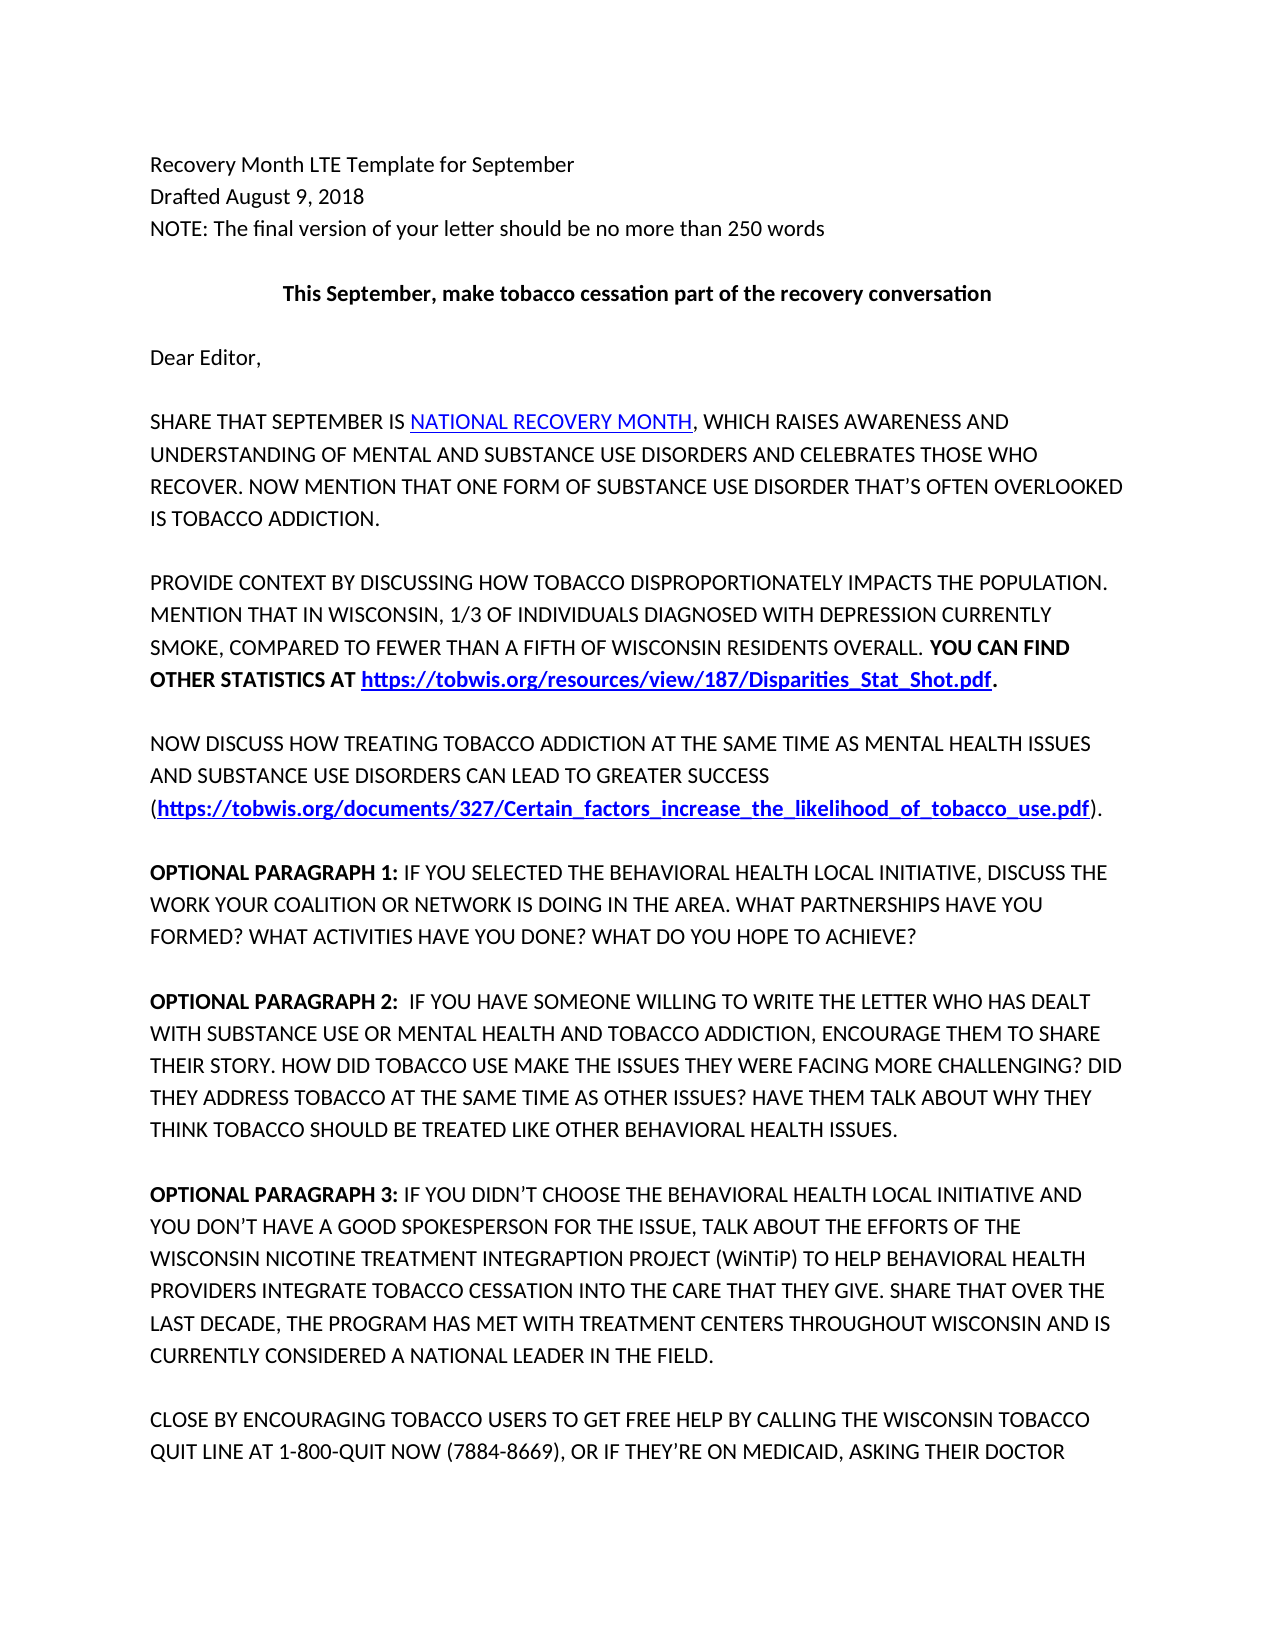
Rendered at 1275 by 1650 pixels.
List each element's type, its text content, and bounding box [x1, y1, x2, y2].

text SHARE THAT SEPTEMBER IS NATIONAL RECOVERY MONTH, WHICH RAISES AWARENESS AND UNDERSTANDING OF MENTAL AND SUBSTANCE USE DISORDERS AND CELEBRATES THOSE WHO RECOVER. NOW MENTION THAT ONE FORM OF SUBSTANCE USE DISORDER THAT’S OFTEN OVERLOOKED IS TOBACCO ADDICTION. [150, 407, 1125, 532]
text This September, make tobacco cessation part of the recovery conversation [150, 279, 1125, 307]
text NOTE: The final version of your letter should be no more than 250 words [150, 214, 1125, 242]
text OPTIONAL PARAGRAPH 3: IF YOU DIDN’T CHOOSE THE BEHAVIORAL HEALTH LOCAL INITIATIVE AND YOU DON’T HAVE A GOOD SPOKESPERSON FOR THE ISSUE, TALK ABOUT THE EFFORTS OF THE WISCONSIN NICOTINE TREATMENT INTEGRAPTION PROJECT (WiNTiP) TO HELP BEHAVIORAL HEALTH PROVIDERS INTEGRATE TOBACCO CESSATION INTO THE CARE THAT THEY GIVE. SHARE THAT OVER THE LAST DECADE, THE PROGRAM HAS MET WITH TREATMENT CENTERS THROUGHOUT WISCONSIN AND IS CURRENTLY CONSIDERED A NATIONAL LEADER IN THE FIELD. [150, 1180, 1125, 1369]
text Dear Editor, [150, 343, 1125, 371]
text NOW DISCUSS HOW TREATING TOBACCO ADDICTION AT THE SAME TIME AS MENTAL HEALTH ISSUES AND SUBSTANCE USE DISORDERS CAN LEAD TO GREATER SUCCESS (https://tobwis.org/documents/327/Certain_factors_increase_the_likelihood_of_tobacco_use.pdf). [150, 729, 1125, 822]
text PROVIDE CONTEXT BY DISCUSSING HOW TOBACCO DISPROPORTIONATELY IMPACTS THE POPULATION. MENTION THAT IN WISCONSIN, 1/3 OF INDIVIDUALS DIAGNOSED WITH DEPRESSION CURRENTLY SMOKE, COMPARED TO FEWER THAN A FIFTH OF WISCONSIN RESIDENTS OVERALL. YOU CAN FIND OTHER STATISTICS AT https://tobwis.org/resources/view/187/Disparities_Stat_Shot.pdf. [150, 568, 1125, 693]
text Recovery Month LTE Template for September [150, 150, 1125, 178]
text Drafted August 9, 2018 [150, 182, 1125, 210]
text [150, 1405, 1125, 1466]
text OPTIONAL PARAGRAPH 1: IF YOU SELECTED THE BEHAVIORAL HEALTH LOCAL INITIATIVE, DISCUSS THE WORK YOUR COALITION OR NETWORK IS DOING IN THE AREA. WHAT PARTNERSHIPS HAVE YOU FORMED? WHAT ACTIVITIES HAVE YOU DONE? WHAT DO YOU HOPE TO ACHIEVE? [150, 858, 1125, 951]
text OPTIONAL PARAGRAPH 2: IF YOU HAVE SOMEONE WILLING TO WRITE THE LETTER WHO HAS DEALT WITH SUBSTANCE USE OR MENTAL HEALTH AND TOBACCO ADDICTION, ENCOURAGE THEM TO SHARE THEIR STORY. HOW DID TOBACCO USE MAKE THE ISSUES THEY WERE FACING MORE CHALLENGING? DID THEY ADDRESS TOBACCO AT THE SAME TIME AS OTHER ISSUES? HAVE THEM TALK ABOUT WHY THEY THINK TOBACCO SHOULD BE TREATED LIKE OTHER BEHAVIORAL HEALTH ISSUES. [150, 987, 1125, 1144]
